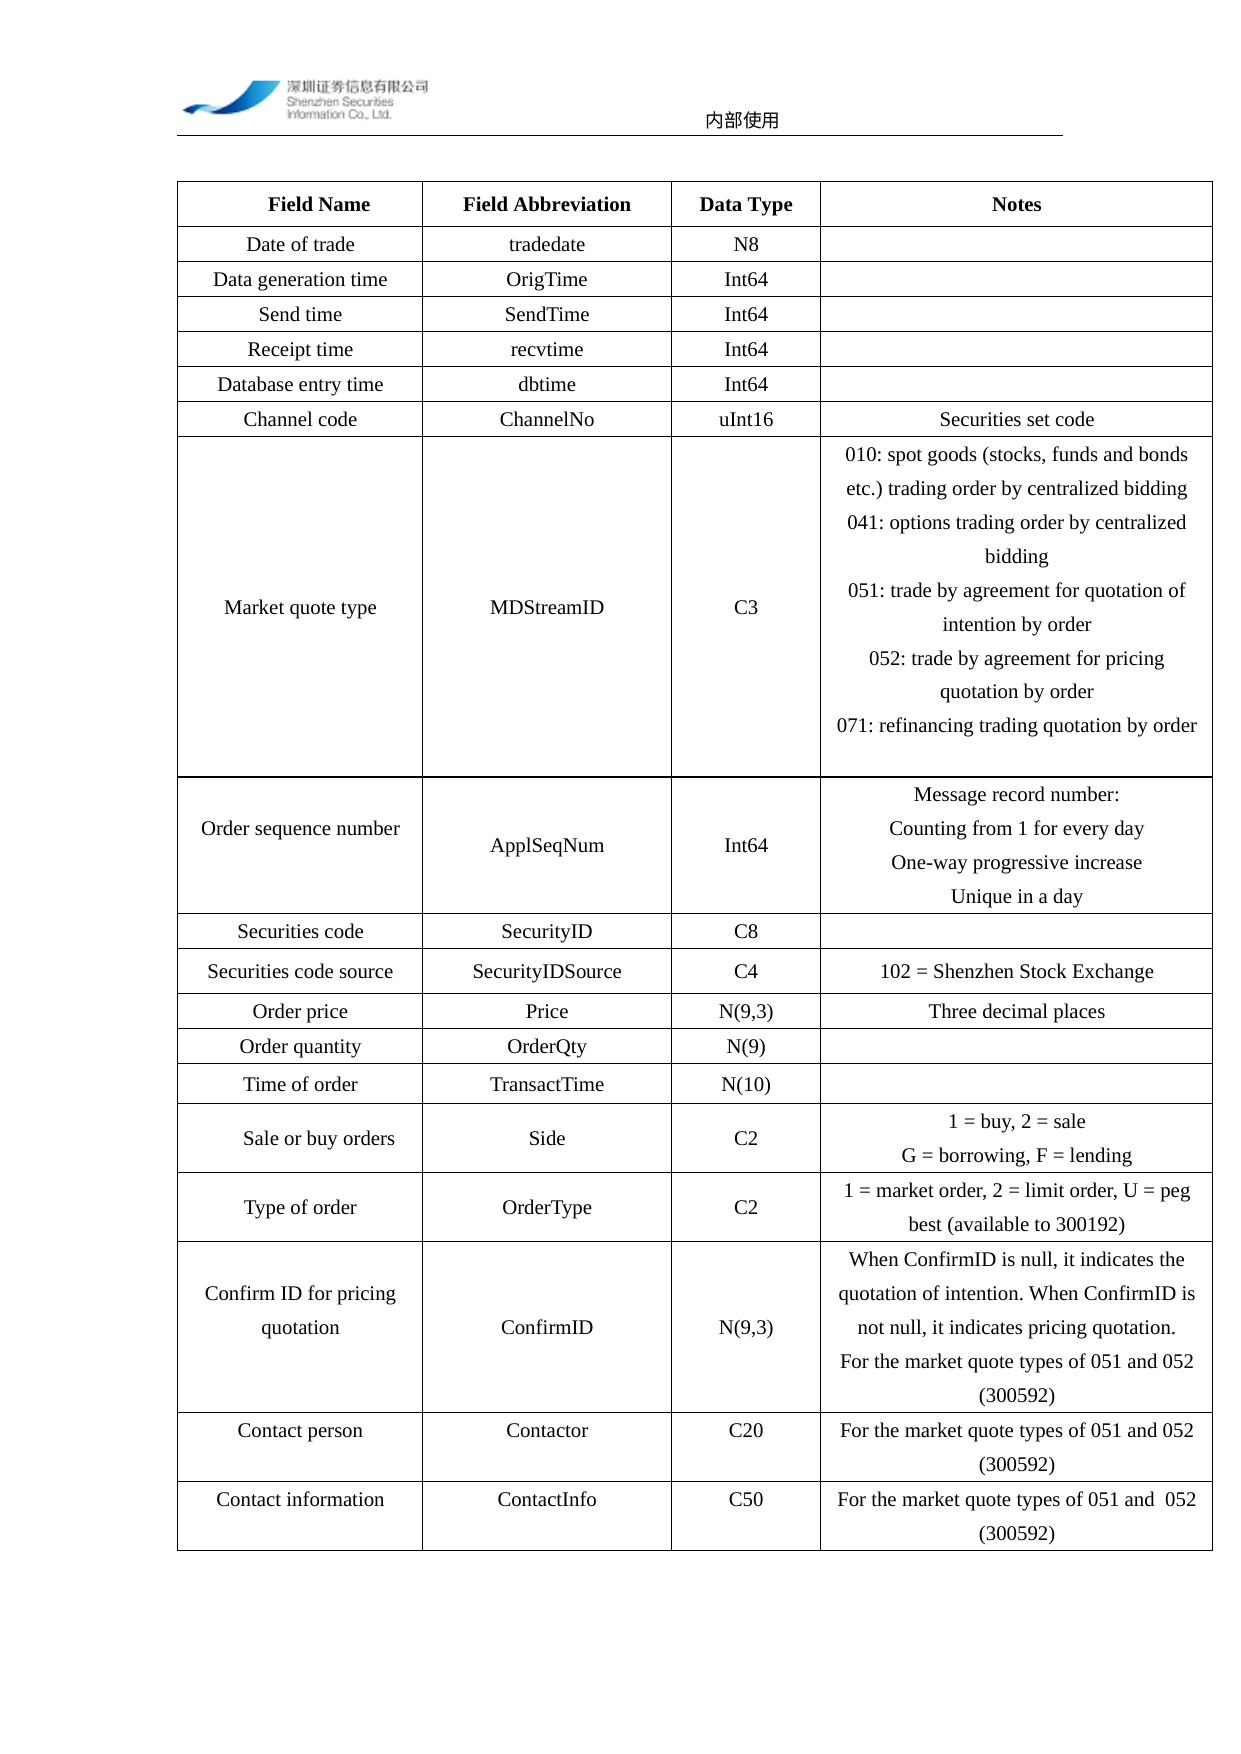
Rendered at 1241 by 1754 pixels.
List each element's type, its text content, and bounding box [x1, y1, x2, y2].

table_cell recvtime [423, 332, 671, 366]
table_cell Order sequence number [178, 778, 422, 913]
table_cell Int64 [672, 332, 820, 366]
table_cell Receipt time [178, 332, 422, 366]
table_cell Securities set code [821, 402, 1212, 436]
table_cell Side [423, 1104, 671, 1172]
table_cell tradedate [423, 227, 671, 261]
table_cell Confirm ID for pricing quotation [178, 1242, 422, 1412]
table_cell N8 [672, 227, 820, 261]
table_cell C20 [672, 1413, 820, 1481]
table_header Field Name [178, 182, 422, 226]
table_cell SecurityID [423, 914, 671, 948]
table_cell Market quote type [178, 437, 422, 776]
table_cell [821, 227, 1212, 261]
table_cell Date of trade [178, 227, 422, 261]
table_cell Message record number: Counting from 1 for every day One-way progressive increase Unique in a day [821, 778, 1212, 913]
table_cell Int64 [672, 297, 820, 331]
table_cell N(10) [672, 1064, 820, 1103]
table_cell 102 = Shenzhen Stock Exchange [821, 949, 1212, 993]
table_cell Contact person [178, 1413, 422, 1481]
table_cell [821, 262, 1212, 296]
table_cell Sale or buy orders [178, 1104, 422, 1172]
table_cell Securities code source [178, 949, 422, 993]
table_cell [821, 1064, 1212, 1103]
table_cell uInt16 [672, 402, 820, 436]
table_cell SecurityIDSource [423, 949, 671, 993]
table_cell ApplSeqNum [423, 778, 671, 913]
table_cell Send time [178, 297, 422, 331]
table_cell 010: spot goods (stocks, funds and bonds etc.) trading order by centralized bidding 041: options trading order by centralized bidding 051: trade by agreement for quotation of intention by order 052: trade by agreement for pricing quotation by order 071: refinancing trading quotation by order [821, 437, 1212, 776]
table_cell ChannelNo [423, 402, 671, 436]
table_cell ContactInfo [423, 1482, 671, 1549]
table_cell Data generation time [178, 262, 422, 296]
table_cell C2 [672, 1104, 820, 1172]
table_cell Contactor [423, 1413, 671, 1481]
table_cell [821, 367, 1212, 401]
table_cell N(9,3) [672, 1242, 820, 1412]
table_cell OrderQty [423, 1029, 671, 1063]
table_cell MDStreamID [423, 437, 671, 776]
table_header Field Abbreviation [423, 182, 671, 226]
table_cell [821, 332, 1212, 366]
table_cell C8 [672, 914, 820, 948]
table_cell Securities code [178, 914, 422, 948]
table_cell [821, 1029, 1212, 1063]
table_cell Int64 [672, 778, 820, 913]
table_cell [821, 914, 1212, 948]
table_cell N(9,3) [672, 994, 820, 1028]
table_cell Price [423, 994, 671, 1028]
table_cell N(9) [672, 1029, 820, 1063]
table_cell Contact information [178, 1482, 422, 1549]
table_header Data Type [672, 182, 820, 226]
table_cell dbtime [423, 367, 671, 401]
table_cell TransactTime [423, 1064, 671, 1103]
table_cell C2 [672, 1173, 820, 1241]
table_cell Database entry time [178, 367, 422, 401]
table_cell Time of order [178, 1064, 422, 1103]
table_cell ConfirmID [423, 1242, 671, 1412]
table_cell C4 [672, 949, 820, 993]
table_cell Type of order [178, 1173, 422, 1241]
table_cell OrigTime [423, 262, 671, 296]
table_header Notes [821, 182, 1212, 226]
table_cell SendTime [423, 297, 671, 331]
table_cell For the market quote types of 051 and 052 (300592) [821, 1482, 1212, 1549]
table_cell 1 = buy, 2 = sale G = borrowing, F = lending [821, 1104, 1212, 1172]
table_cell Three decimal places [821, 994, 1212, 1028]
table_cell Order price [178, 994, 422, 1028]
table_cell [821, 297, 1212, 331]
table_cell Int64 [672, 262, 820, 296]
table_cell Int64 [672, 367, 820, 401]
table_cell C3 [672, 437, 820, 776]
table_cell Order quantity [178, 1029, 422, 1063]
table_cell Channel code [178, 402, 422, 436]
table_cell 1 = market order, 2 = limit order, U = peg best (available to 300192) [821, 1173, 1212, 1241]
picture [177, 70, 434, 127]
table_cell For the market quote types of 051 and 052 (300592) [821, 1413, 1212, 1481]
table_cell C50 [672, 1482, 820, 1549]
table_cell When ConfirmID is null, it indicates the quotation of intention. When ConfirmID is not null, it indicates pricing quotation. For the market quote types of 051 and 052 (300592) [821, 1242, 1212, 1412]
table_cell OrderType [423, 1173, 671, 1241]
